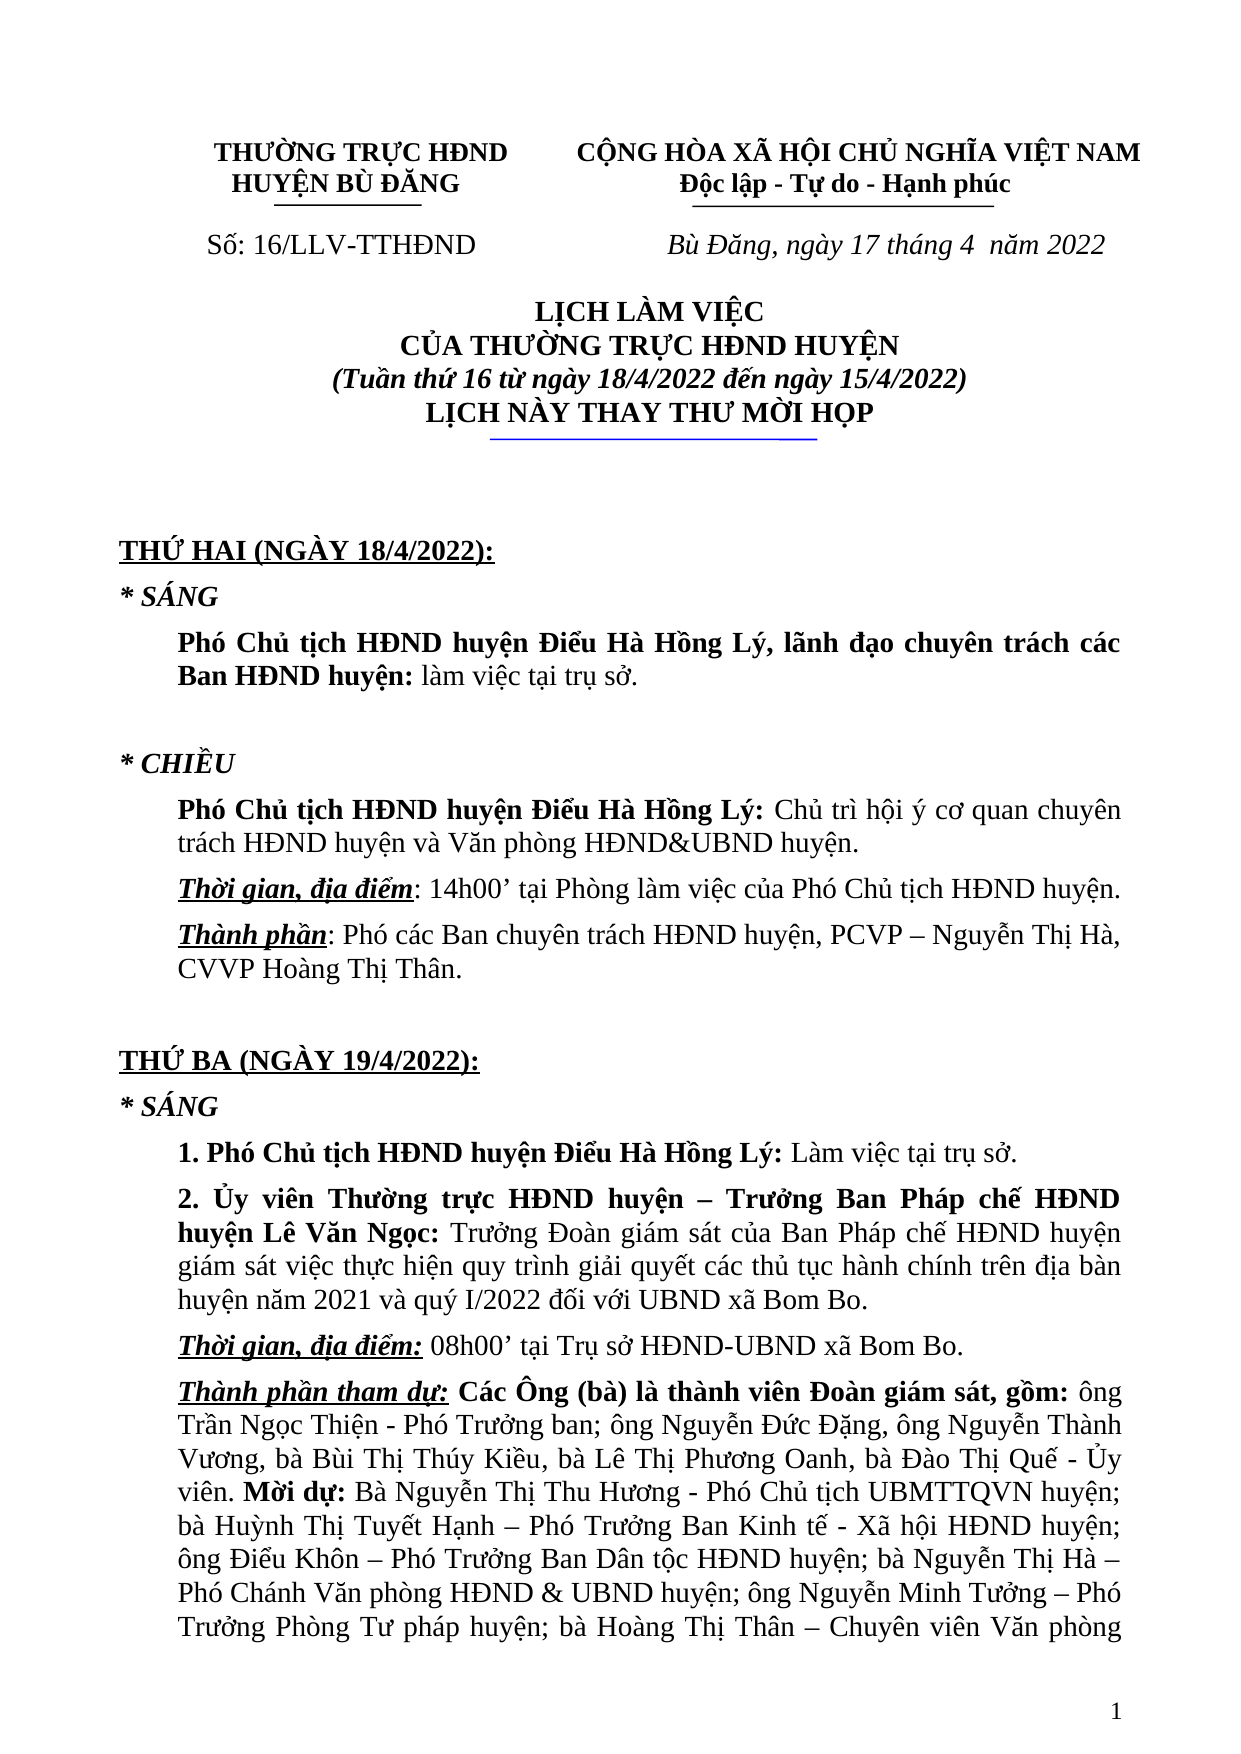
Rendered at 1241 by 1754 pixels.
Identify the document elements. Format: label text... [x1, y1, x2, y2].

text THỨ BA (NGÀY 19/4/2022): [119, 1043, 1122, 1077]
text 2. Ủy viên Thường trực HĐND huyện – Trưởng Ban Pháp chế HĐND huyện Lê Văn Ngọc: Trưởng Đoàn giám sát của Ban Pháp chế HĐND huyện giám sát việc thực hiện quy trình giải quyết các thủ tục hành chính trên địa bàn huyện năm 2021 và quý I/2022 đối với UBND xã Bom Bo. [177, 1181, 1122, 1315]
text 1. Phó Chủ tịch HĐND huyện Điểu Hà Hồng Lý: Làm việc tại trụ sở. [177, 1135, 1122, 1169]
text THƯỜNG TRỰC HĐND CỘNG HÒA XÃ HỘI CHỦ NGHĨA VIỆT NAM [177, 136, 1122, 167]
text * CHIỀU [119, 746, 1122, 779]
text * SÁNG [119, 579, 1122, 612]
text THỨ HAI (NGÀY 18/4/2022): [119, 533, 1122, 566]
text Thành phần: Phó các Ban chuyên trách HĐND huyện, PCVP – Nguyễn Thị Hà, CVVP Hoàng Thị Thân. [177, 917, 1122, 984]
text CỦA THƯỜNG TRỰC HĐND HUYỆN [177, 328, 1122, 361]
text Thời gian, địa điểm: 08h00’ tại Trụ sở HĐND-UBND xã Bom Bo. [177, 1328, 1122, 1361]
text (Tuần thứ 16 từ ngày 18/4/2022 đến ngày 15/4/2022) [177, 361, 1122, 395]
text HUYỆN BÙ ĐĂNG Độc lập - Tự do - Hạnh phúc [177, 167, 1122, 198]
text Thời gian, địa điểm: 14h00’ tại Phòng làm việc của Phó Chủ tịch HĐND huyện. [177, 871, 1122, 905]
text LỊCH LÀM VIỆC [177, 294, 1122, 328]
text LỊCH NÀY THAY THƯ MỜI HỌP [177, 395, 1122, 428]
text * SÁNG [119, 1089, 1122, 1123]
text Phó Chủ tịch HĐND huyện Điểu Hà Hồng Lý, lãnh đạo chuyên trách các Ban HĐND huyện: làm việc tại trụ sở. [177, 625, 1122, 692]
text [177, 1374, 1122, 1642]
text Số: 16/LLV-TTHĐND Bù Đăng, ngày 17 tháng 4 năm 2022 [177, 227, 1122, 261]
text Phó Chủ tịch HĐND huyện Điểu Hà Hồng Lý: Chủ trì hội ý cơ quan chuyên trách HĐND huyện và Văn phòng HĐND&UBND huyện. [177, 792, 1122, 859]
